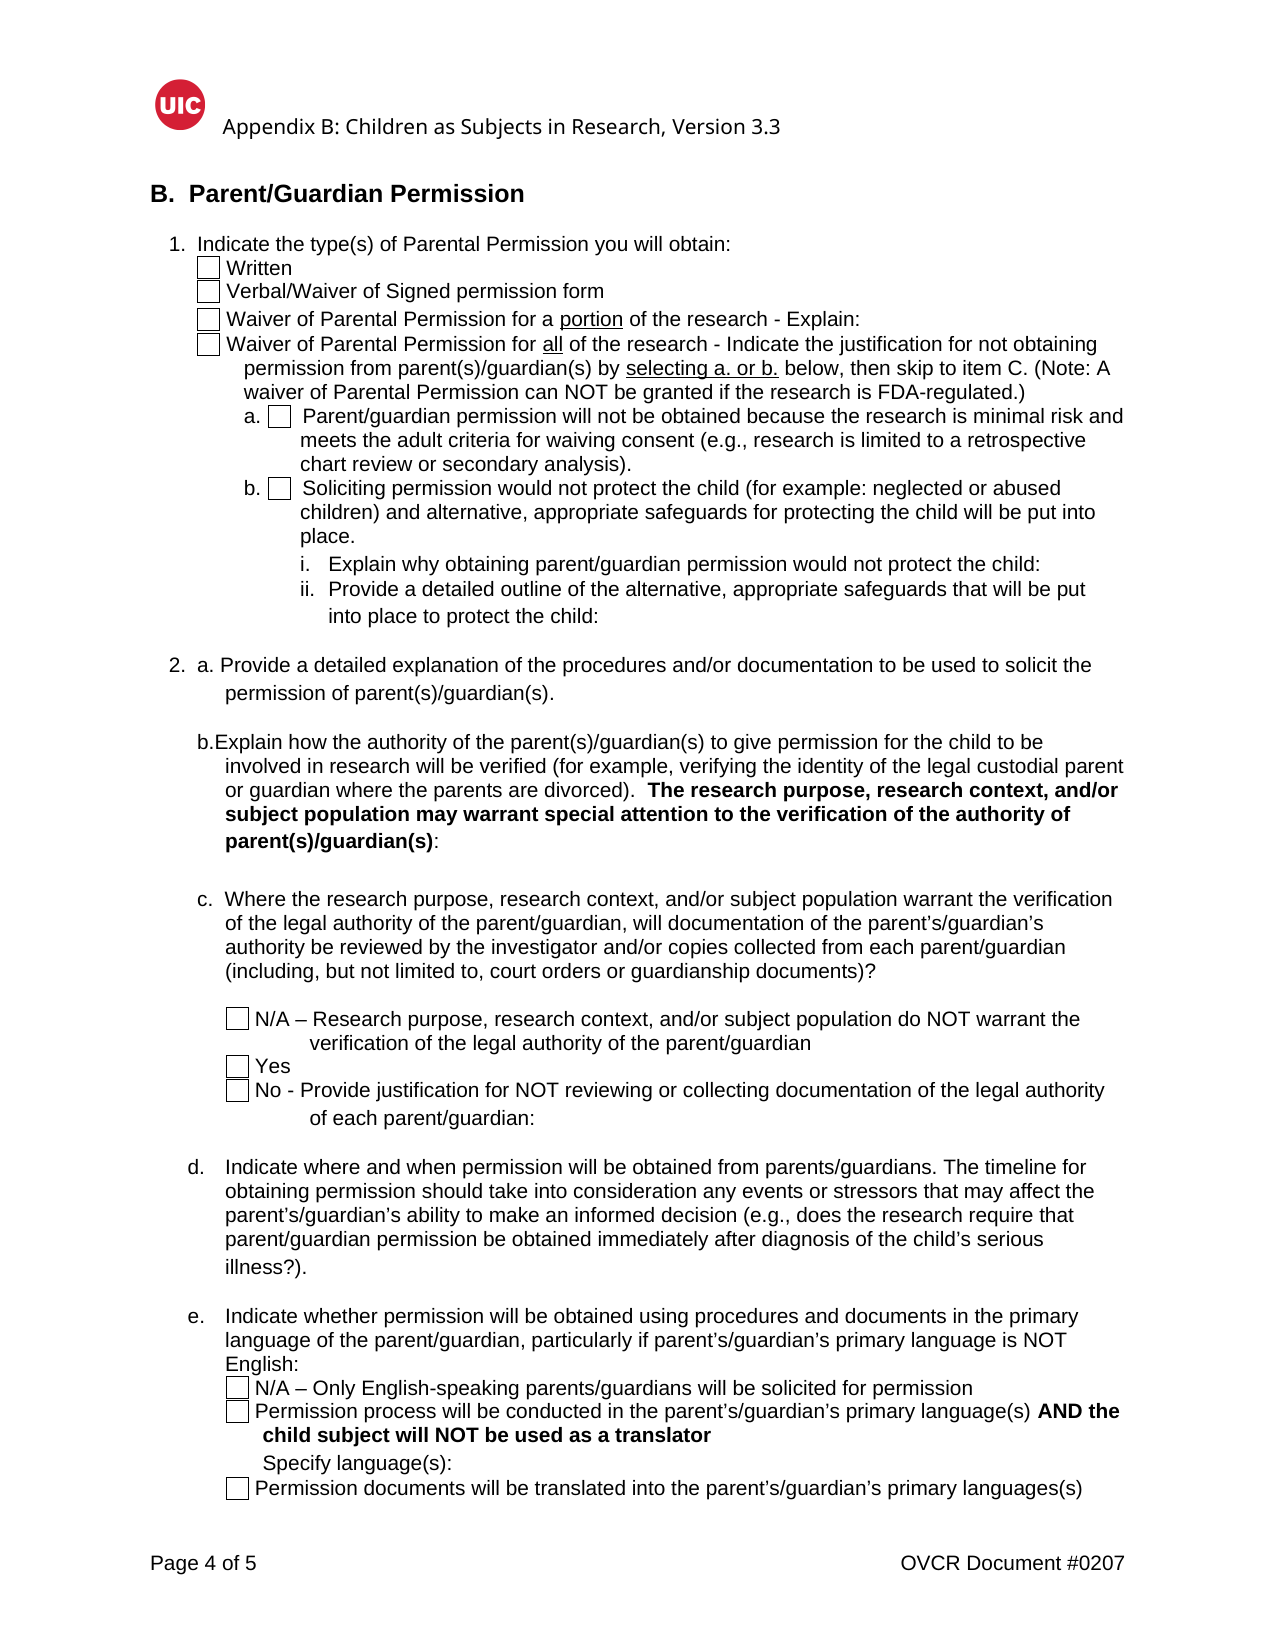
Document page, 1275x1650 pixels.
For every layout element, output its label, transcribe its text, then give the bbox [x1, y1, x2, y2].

text b. Soliciting permission would not protect the child (for example: neglected or abused children) and alternative, appropriate safeguards for protecting the child will be put into place. [244, 476, 1125, 548]
text Waiver of Parental Permission for a portion of the research - Explain: [196, 303, 1125, 332]
text Verbal/Waiver of Signed permission form [196, 279, 1125, 303]
text Yes [225, 1054, 1125, 1078]
list 1. Indicate the type(s) of Parental Permission you will obtain: [169, 231, 1125, 255]
text Written [196, 255, 1125, 279]
text c. Where the research purpose, research context, and/or subject population warrant the verification of the legal authority of the parent/guardian, will documentation of the parent’s/guardian’s authority be reviewed by the investigator and/or copies collected from each parent/guardian (including, but not limited to, court orders or guardianship documents)? [197, 887, 1125, 982]
text Permission documents will be translated into the parent’s/guardian’s primary languages(s) [225, 1476, 1125, 1500]
text No - Provide justification for NOT reviewing or collecting documentation of the legal authority of each parent/guardian: [225, 1078, 1125, 1131]
text d. Indicate where and when permission will be obtained from parents/guardians. The timeline for obtaining permission should take into consideration any events or stressors that may affect the parent’s/guardian’s ability to make an informed decision (e.g., does the research require that parent/guardian permission be obtained immediately after diagnosis of the child’s serious illness?). [187, 1155, 1125, 1279]
text N/A – Research purpose, research context, and/or subject population do NOT warrant the verification of the legal authority of the parent/guardian [225, 1006, 1125, 1054]
text B. Parent/Guardian Permission [150, 179, 1125, 207]
text Permission process will be conducted in the parent’s/guardian’s primary language(s) AND the child subject will NOT be used as a translator [225, 1399, 1125, 1447]
text Waiver of Parental Permission for all of the research - Indicate the justification for not obtaining permission from parent(s)/guardian(s) by selecting a. or b. below, then skip to item C. (Note: A waiver of Parental Permission can NOT be granted if the research is FDA-regulated.) [196, 332, 1125, 404]
text i. Explain why obtaining parent/guardian permission would not protect the child: [300, 548, 1125, 576]
text Specify language(s): [262, 1447, 1125, 1476]
text a. Parent/guardian permission will not be obtained because the research is minimal risk and meets the adult criteria for waiving consent (e.g., research is limited to a retrospective chart review or secondary analysis). [244, 404, 1125, 476]
text ii. Provide a detailed outline of the alternative, appropriate safeguards that will be put into place to protect the child: [300, 576, 1125, 629]
text N/A – Only English-speaking parents/guardians will be solicited for permission [225, 1375, 1125, 1399]
picture [150, 75, 210, 135]
text e. Indicate whether permission will be obtained using procedures and documents in the primary language of the parent/guardian, particularly if parent’s/guardian’s primary language is NOT English: [187, 1303, 1125, 1375]
list Explain how the authority of the parent(s)/guardian(s) to give permission for the child to be involved in research will be verified (for example, verifying the identity of the legal custodial parent or guardian where the parents are divorced). The research purpose, research context, and/or subject population may warrant special attention to the verification of the authority of parent(s)/guardian(s): [197, 730, 1125, 854]
text 2. a. Provide a detailed explanation of the procedures and/or documentation to be used to solicit the permission of parent(s)/guardian(s). [169, 653, 1125, 706]
